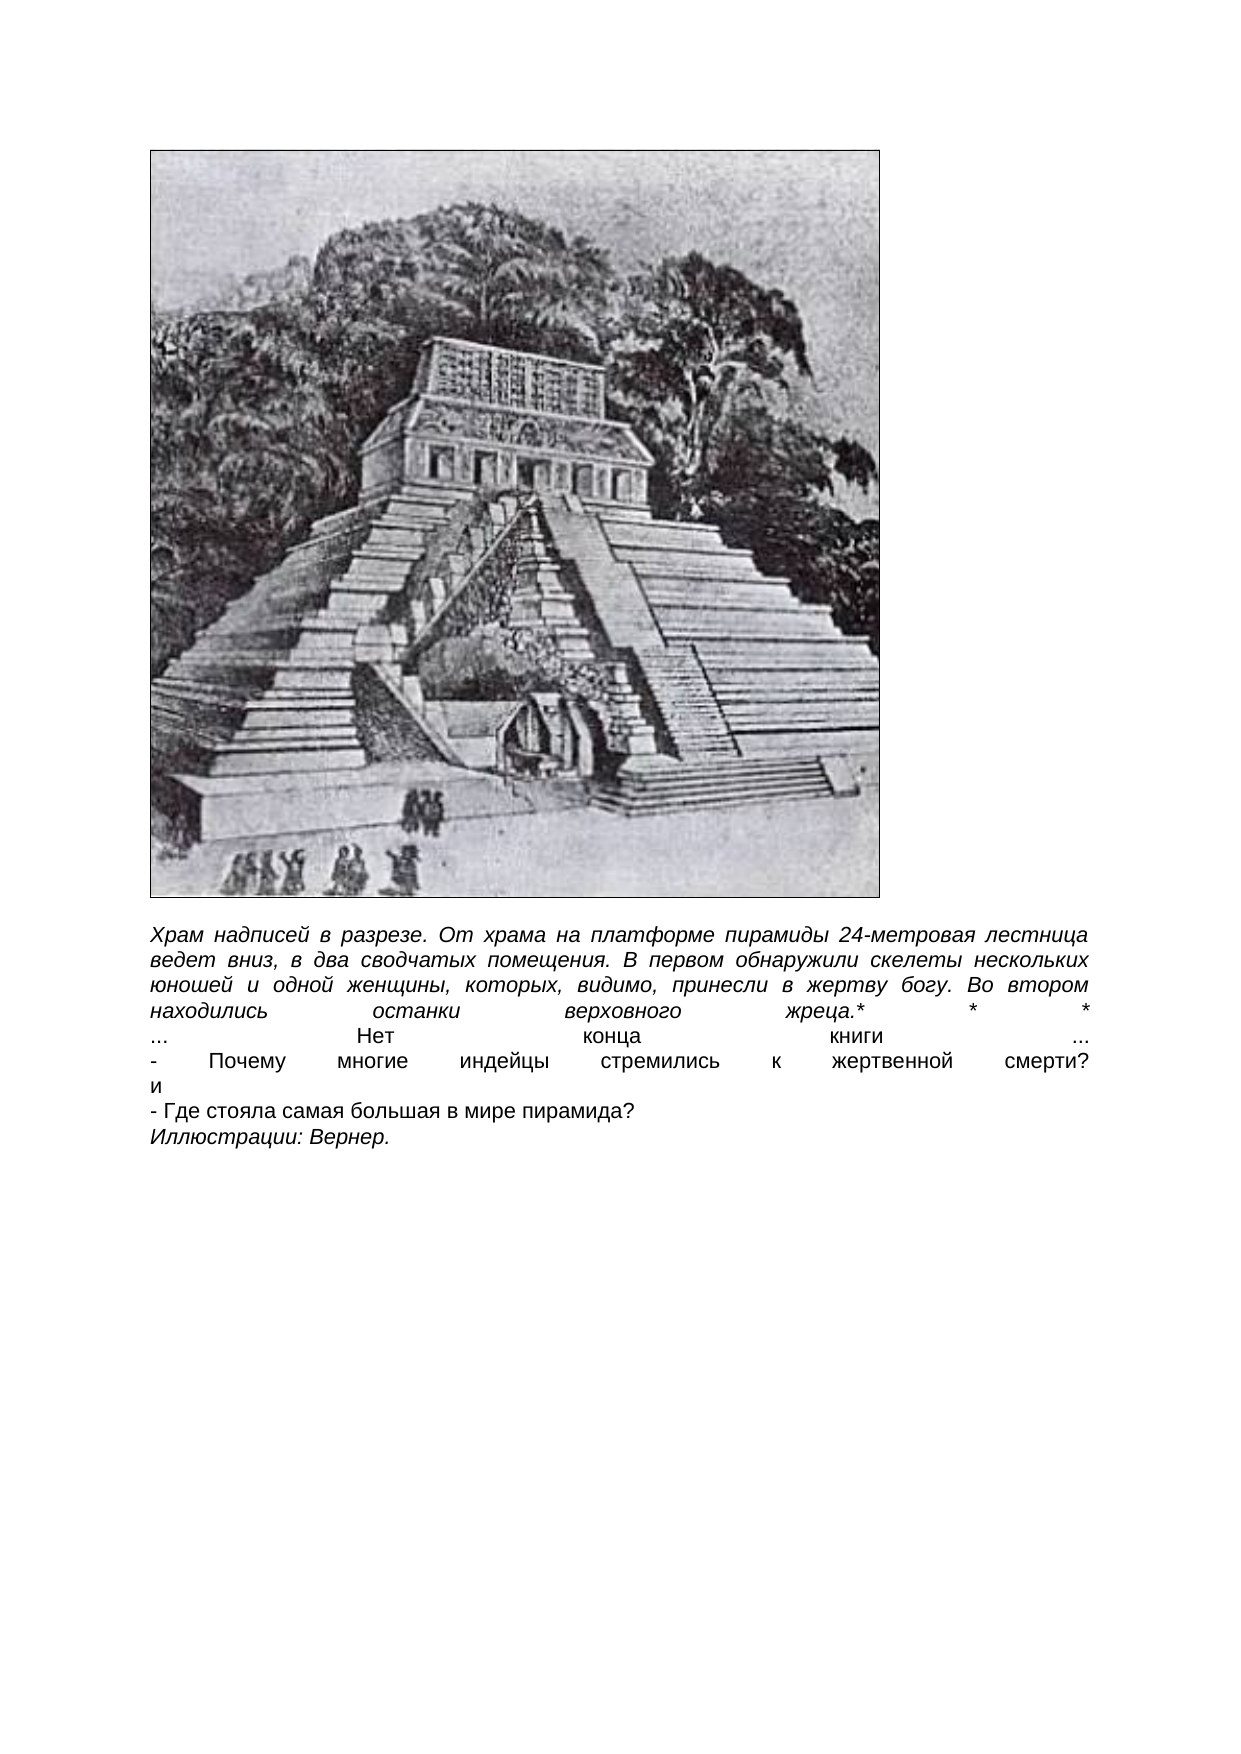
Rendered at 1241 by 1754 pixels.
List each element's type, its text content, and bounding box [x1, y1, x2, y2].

text Храм надписей в разрезе. От храма на платформе пирамиды 24-метровая лестница ведет вниз, в два сводчатых помещения. В первом обнаружили скелеты нескольких юношей и одной женщины, которых, видимо, принесли в жертву богу. Во втором находились останки верховного жреца.* * *... Нет конца книги ...- Почему многие индейцы стремились к жертвенной смерти?и- Где стояла самая большая в мире пирамида? [150, 922, 1090, 1124]
picture [151, 151, 879, 897]
text Иллюстрации: Вернер. [150, 1124, 1090, 1149]
